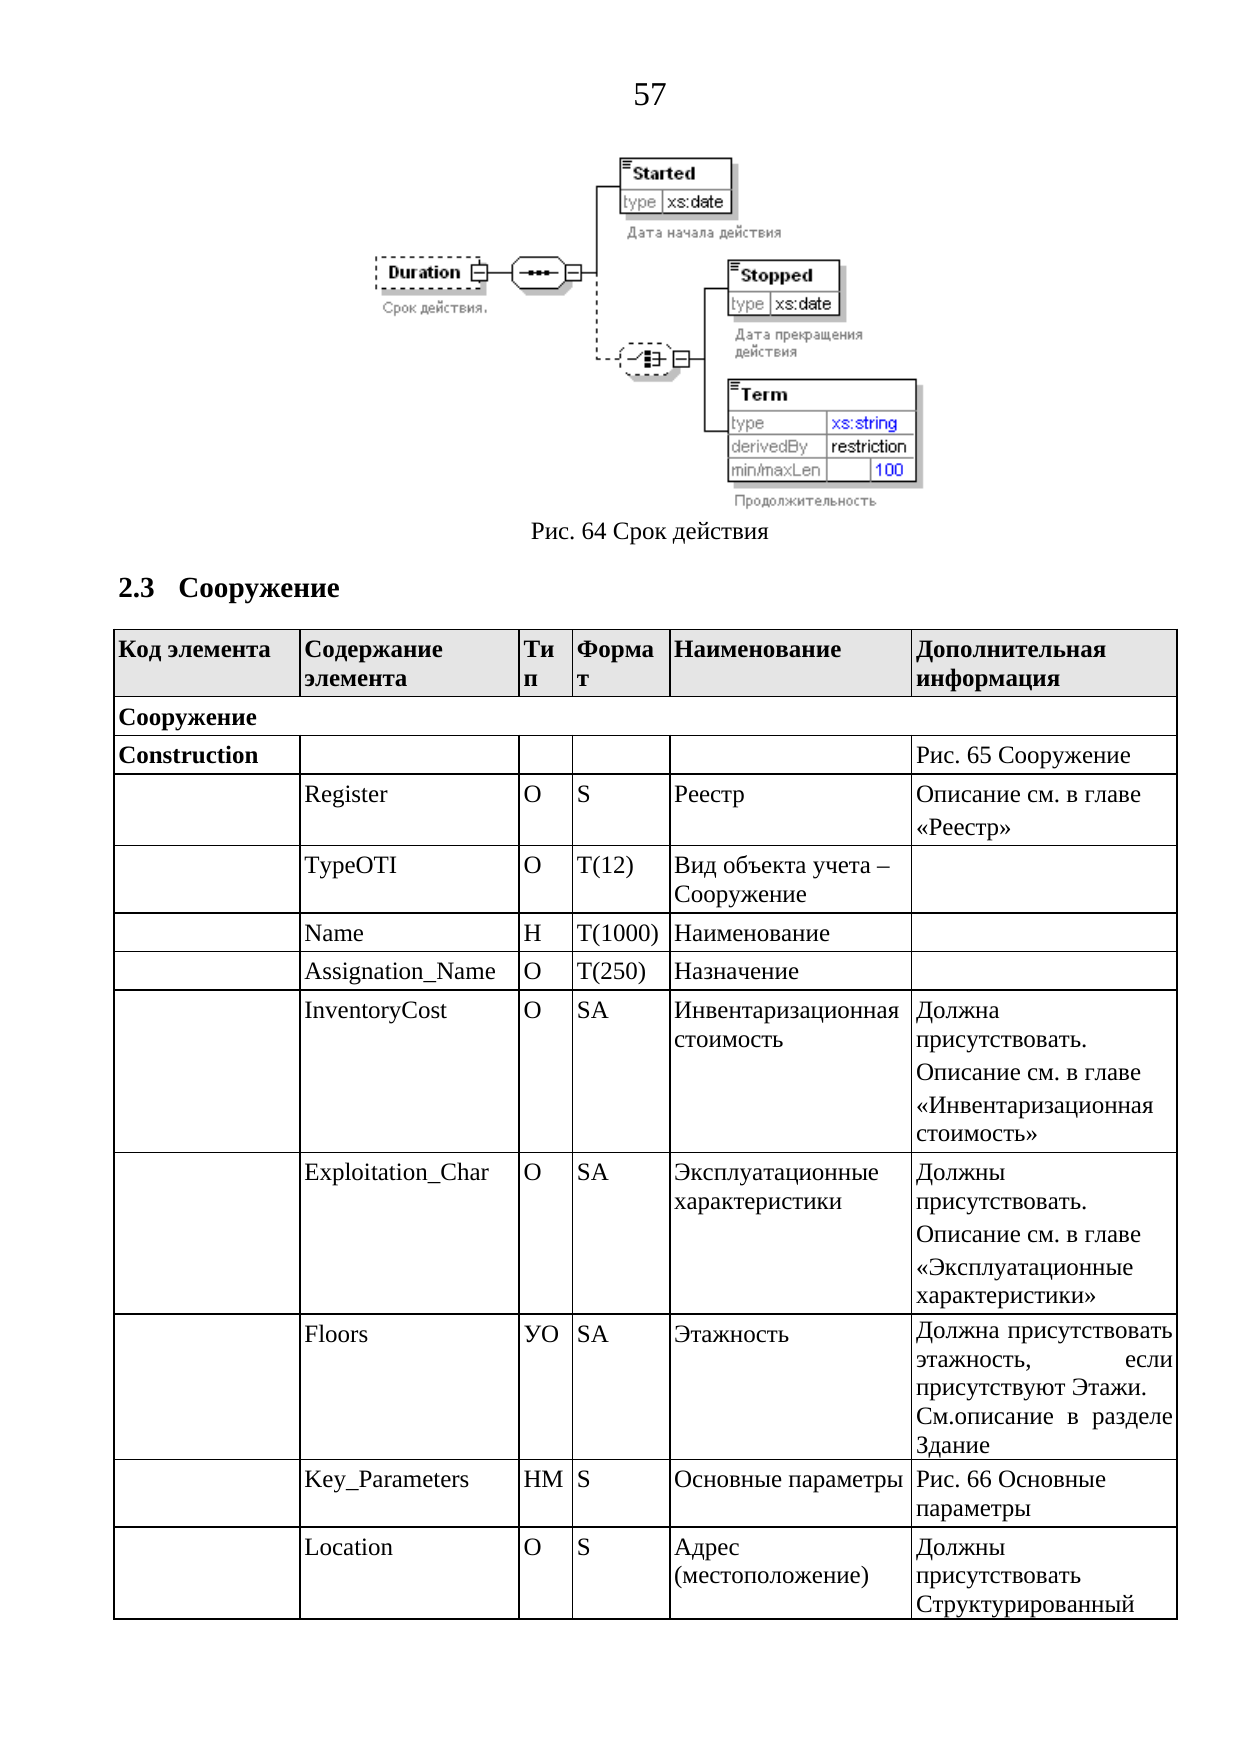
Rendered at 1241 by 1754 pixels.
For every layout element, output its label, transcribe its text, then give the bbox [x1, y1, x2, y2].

table_cell Register [301, 775, 518, 845]
table_cell S [573, 1460, 669, 1526]
table_cell Инвентаризационная стоимость [671, 991, 911, 1151]
table_cell Назначение [671, 952, 911, 989]
table_cell Эксплуатационные характеристики [671, 1153, 911, 1313]
table_cell Construction [115, 736, 299, 773]
table_cell Вид объекта учета – Сооружение [671, 846, 911, 912]
table_cell [115, 775, 299, 845]
table_cell [520, 736, 572, 773]
table_header Код элемента [115, 630, 299, 696]
table_cell О [520, 1528, 572, 1618]
table_cell Описание см. в главе «Реестр» [912, 775, 1176, 845]
table_cell Key_Parameters [301, 1460, 518, 1526]
table_cell Адрес (местоположение) [671, 1528, 911, 1618]
table_cell TypeOTI [301, 846, 518, 912]
table_cell Floors [301, 1315, 518, 1459]
table_cell Н [520, 914, 572, 951]
table_cell [912, 846, 1176, 912]
table_cell [912, 952, 1176, 989]
subtitle Сооружение [118, 570, 1181, 603]
table_cell Должна присутствовать этажность, если присутствуют Этажи. См.описание в разделе Здание [912, 1315, 1176, 1459]
table_cell [115, 914, 299, 951]
table_header Дополнительная информация [912, 630, 1176, 696]
table_cell О [520, 775, 572, 845]
table_cell S [573, 775, 669, 845]
table_cell Location [301, 1528, 518, 1618]
table_cell [115, 846, 299, 912]
table_cell [115, 991, 299, 1151]
table_cell T(12) [573, 846, 669, 912]
text Рис. 64 Срок действия [118, 516, 1181, 545]
table_cell Assignation_Name [301, 952, 518, 989]
table_cell [671, 736, 911, 773]
table_cell T(1000) [573, 914, 669, 951]
table_cell Рис. 66 Основные параметры [912, 1460, 1176, 1526]
table_cell НМ [520, 1460, 572, 1526]
table_cell Должна присутствовать. Описание см. в главе «Инвентаризационная стоимость» [912, 991, 1176, 1151]
table_cell Должны присутствовать. Описание см. в главе «Эксплуатационные характеристики» [912, 1153, 1176, 1313]
table_cell S [573, 1528, 669, 1618]
table_cell Рис. 65 Сооружение [912, 736, 1176, 773]
table_cell [115, 1315, 299, 1459]
table_cell Реестр [671, 775, 911, 845]
table_cell [912, 914, 1176, 951]
table_cell Наименование [671, 914, 911, 951]
table_cell SA [573, 1315, 669, 1459]
table_cell О [520, 1153, 572, 1313]
table_cell О [520, 991, 572, 1151]
picture [360, 150, 939, 517]
table_cell [573, 736, 669, 773]
table_cell SA [573, 1153, 669, 1313]
table_header Содержание элемента [301, 630, 518, 696]
table_cell T(250) [573, 952, 669, 989]
table_cell InventoryCost [301, 991, 518, 1151]
table_cell SА [573, 991, 669, 1151]
table_cell [301, 736, 518, 773]
table_cell УО [520, 1315, 572, 1459]
table_header Тип [520, 630, 572, 696]
table_cell О [520, 846, 572, 912]
table_cell [115, 952, 299, 989]
table_cell Name [301, 914, 518, 951]
table_cell Основные параметры [671, 1460, 911, 1526]
table_cell [115, 1153, 299, 1313]
table_header Формат [573, 630, 669, 696]
table_cell Этажность [671, 1315, 911, 1459]
table_cell Exploitation_Char [301, 1153, 518, 1313]
table_cell Сооружение [115, 697, 1176, 734]
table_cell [912, 1528, 1176, 1618]
table_header Наименование [671, 630, 911, 696]
table_cell О [520, 952, 572, 989]
table_cell [115, 1528, 299, 1618]
table_cell [115, 1460, 299, 1526]
